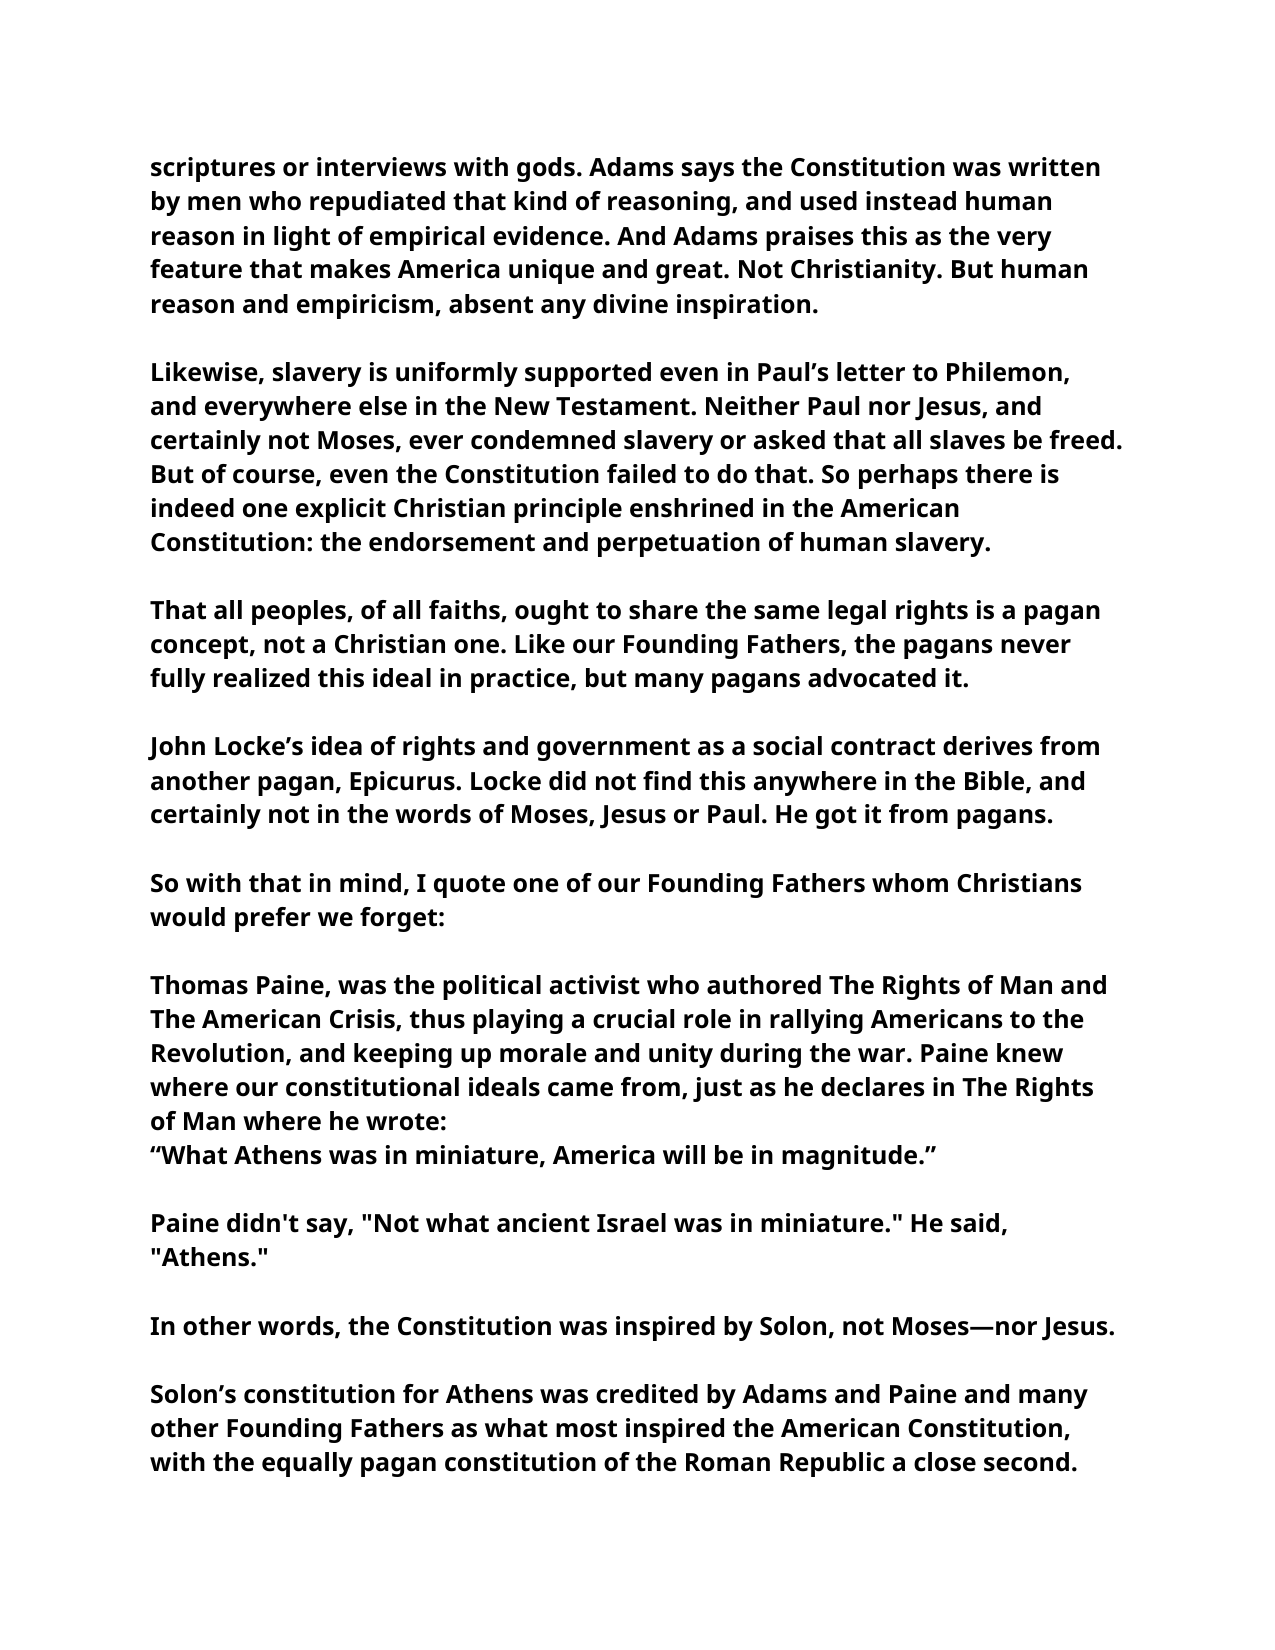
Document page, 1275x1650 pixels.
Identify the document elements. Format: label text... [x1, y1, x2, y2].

text In other words, the Constitution was inspired by Solon, not Moses—nor Jesus. [150, 1308, 1125, 1342]
text Paine didn't say, "Not what ancient Israel was in miniature." He said, "Athens." [150, 1206, 1125, 1274]
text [150, 150, 1125, 320]
text So with that in mind, I quote one of our Founding Fathers whom Christians would prefer we forget: [150, 865, 1125, 933]
text John Locke’s idea of rights and government as a social contract derives from another pagan, Epicurus. Locke did not find this anywhere in the Bible, and certainly not in the words of Moses, Jesus or Paul. He got it from pagans. [150, 729, 1125, 831]
text Thomas Paine, was the political activist who authored The Rights of Man and The American Crisis, thus playing a crucial role in rallying Americans to the Revolution, and keeping up morale and unity during the war. Paine knew where our constitutional ideals came from, just as he declares in The Rights of Man where he wrote: [150, 967, 1125, 1138]
text Solon’s constitution for Athens was credited by Adams and Paine and many other Founding Fathers as what most inspired the American Constitution, with the equally pagan constitution of the Roman Republic a close second. [150, 1376, 1125, 1478]
text Likewise, slavery is uniformly supported even in Paul’s letter to Philemon, and everywhere else in the New Testament. Neither Paul nor Jesus, and certainly not Moses, ever condemned slavery or asked that all slaves be freed. But of course, even the Constitution failed to do that. So perhaps there is indeed one explicit Christian principle enshrined in the American Constitution: the endorsement and perpetuation of human slavery. [150, 354, 1125, 559]
text “What Athens was in miniature, America will be in magnitude.” [150, 1138, 1125, 1172]
text That all peoples, of all faiths, ought to share the same legal rights is a pagan concept, not a Christian one. Like our Founding Fathers, the pagans never fully realized this ideal in practice, but many pagans advocated it. [150, 593, 1125, 695]
